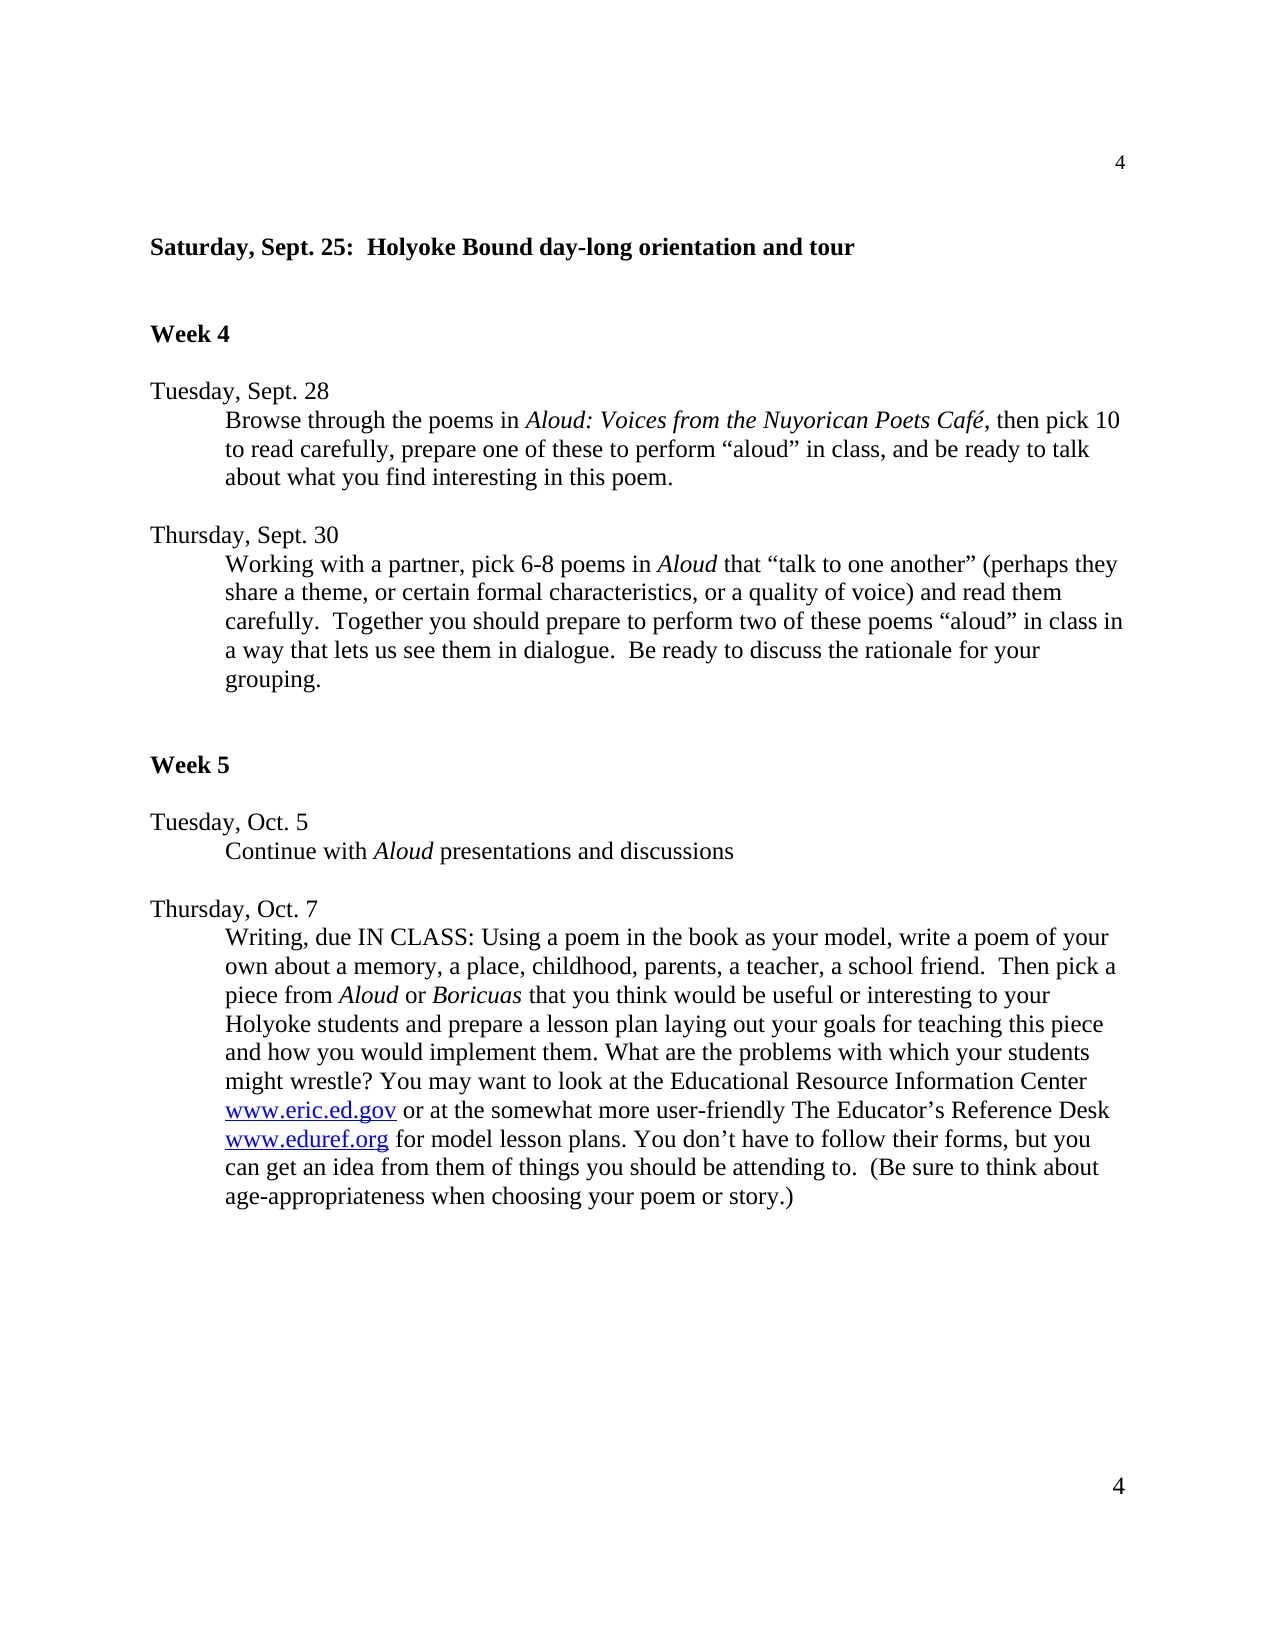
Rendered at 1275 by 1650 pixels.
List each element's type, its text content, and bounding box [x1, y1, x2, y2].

text Week 4 [150, 319, 1125, 347]
text Saturday, Sept. 25: Bound day-long orientation and tour [150, 232, 1125, 261]
text Tuesday, Sept. 28 [150, 376, 1125, 405]
text Tuesday, Oct. 5 [150, 807, 1125, 836]
text Working with a partner, pick 6-8 poems in Aloud that “talk to one another” (perhaps they share a theme, or certain formal characteristics, or a quality of voice) and read them carefully. Together you should prepare to perform two of these poems “aloud” in class in a way that lets us see them in dialogue. Be ready to discuss the rationale for your grouping. [225, 549, 1125, 692]
text Writing, due IN CLASS: Using a poem in the book as your model, write a poem of your own about a memory, a place, childhood, parents, a teacher, a school friend. Then pick a piece from Aloud or Boricuas that you think would be useful or interesting to your Holyoke students and prepare a lesson plan laying out your goals for teaching this piece and how you would implement them. What are the problems with which your students might wrestle? You may want to look at the www.eric.ed.gov or at the somewhat more user-friendly The Educator’s Reference Desk www.eduref.org for model lesson plans. You don’t have to follow their forms, but you can get an idea from them of things you should be attending to. (Be sure to think about age-appropriateness when choosing your poem or story.) [225, 922, 1125, 1210]
text Browse through the poems in Aloud: Voices from the Nuyorican Poets Café, then pick 10 to read carefully, prepare one of these to perform “aloud” in class, and be ready to talk about what you find interesting in this poem. [225, 405, 1125, 491]
text Thursday, Oct. 7 [150, 894, 1125, 922]
text Week 5 [150, 750, 1125, 779]
text Continue with Aloud presentations and discussions [225, 836, 1125, 865]
text Thursday, Sept. 30 [150, 520, 1125, 549]
